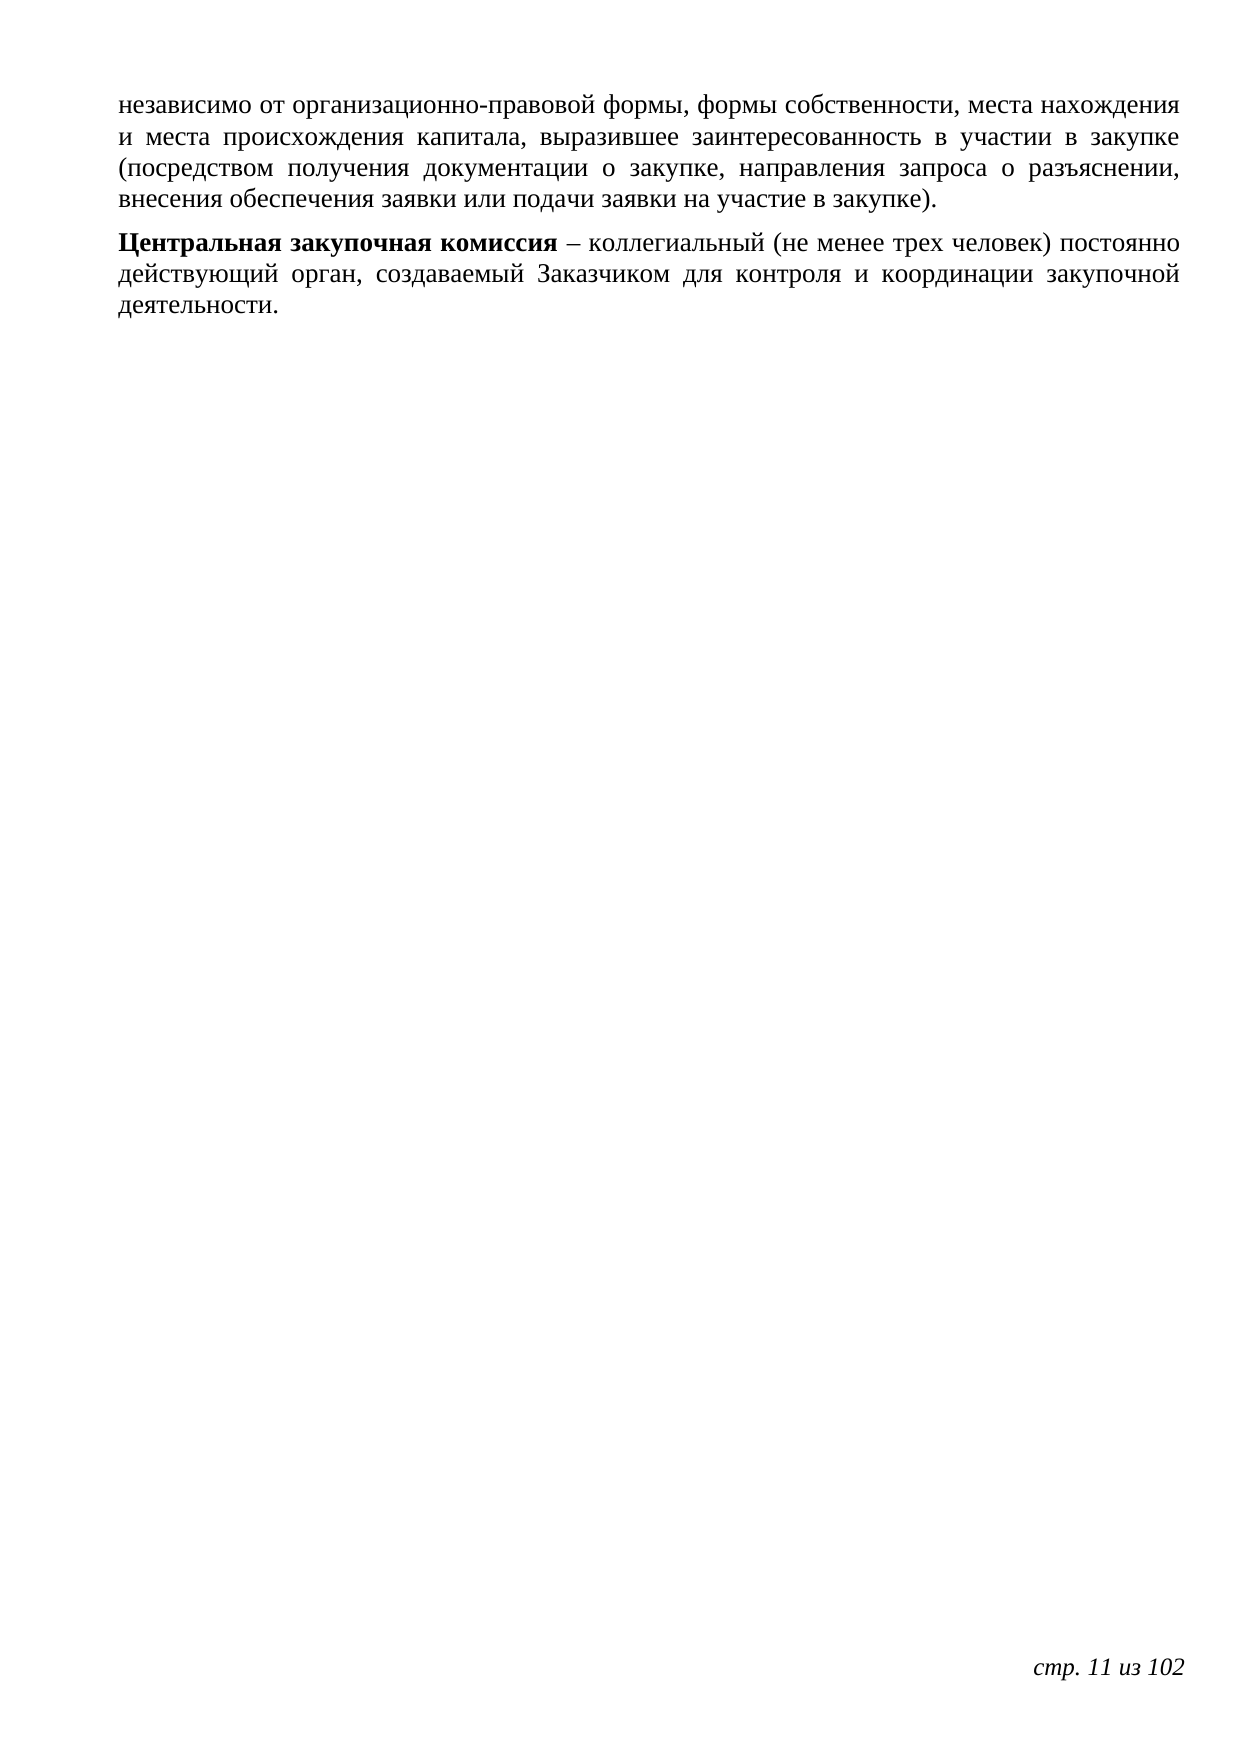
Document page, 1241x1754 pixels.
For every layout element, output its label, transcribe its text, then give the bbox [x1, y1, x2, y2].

text Центральная закупочная комиссия – коллегиальный (не менее трех человек) постоянно действующий орган, создаваемый Заказчиком для контроля и координации закупочной деятельности. [118, 226, 1181, 319]
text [118, 89, 1181, 213]
